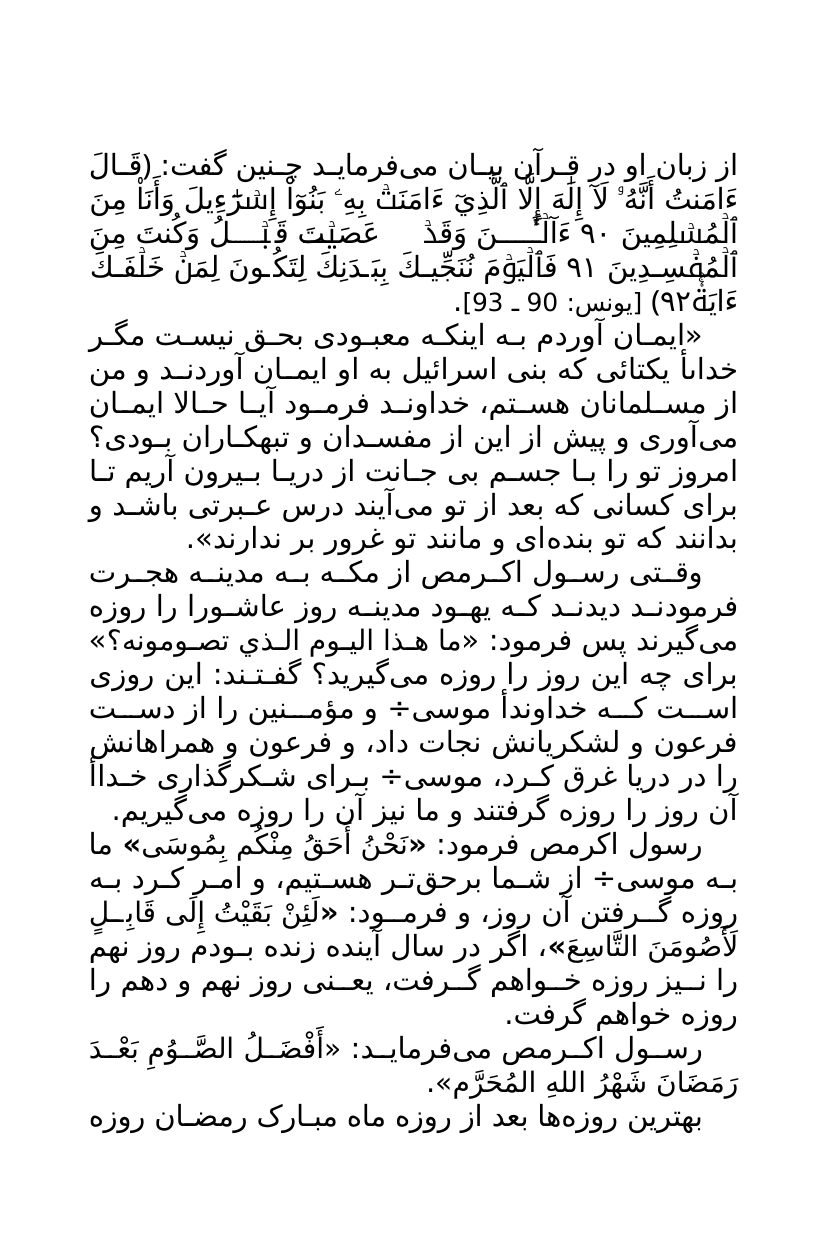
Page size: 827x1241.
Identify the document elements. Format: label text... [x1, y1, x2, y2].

text «ایمان آوردم به اینکه معبودى بحق نیست مگر خداىأ یکتائى که بنی اسرائیل به او ایمان آوردند و من از مسلمانان هستم، خداوند فرمود آیا حالا ایمان مى‌آورى و پیش از این از مفسدان و تبهکاران بودى؟ امروز تو را با جسم بى جانت از دریا بیرون آریم تا براى کسانى که بعد از تو مى‌آیند درس عبرتى باشد و بدانند که تو بنده‌اى و مانند تو غرور بر ندارند». [89, 318, 738, 556]
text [89, 1099, 738, 1133]
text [89, 148, 738, 318]
text رسول اکرمص مى‌فرماید: «أَفْضَلُ الصَّوُمِ بَعْدَ رَمَضَانَ شَهْرُ اللهِ المُحَرَّم». [89, 1031, 738, 1099]
text رسول اکرمص فرمود: «نَحْنُ أَحَقُ مِنْكُم بِمُوسَى» ما به موسى÷ از شما برحق‌تر هستیم، و امر کرد به روزه گرفتن آن روز، و فرمود: «لَئِنْ بَقَيْتُ إِلَى قَابِلٍ لَأَصُومَنَ التَّاسِعَ»، اگر در سال آینده زنده بودم روز نهم را نیز روزه خواهم گرفت، یعنى روز نهم و دهم را روزه خواهم گرفت. [89, 827, 738, 1031]
text وقتى رسول اکرمص از مکه به مدینه هجرت فرمودند دیدند که یهود مدینه روز عاشورا را روزه مى‌گیرند پس فرمود: «ما هذا اليوم الذي تصومونه؟» براى چه این روز را روزه مى‌گیرید؟ گفـتـند: این روزى است که خداوندأ موسى÷ و مؤمنین را از دست فرعون و لشکریانش نجات داد، و فرعون و همراهانش را در دریا غرق کرد، موسى÷ براى شکرگذارى خداأ آن روز را روزه گرفتند و ما نیز آن را روزه مى‌گیریم. [89, 556, 738, 827]
